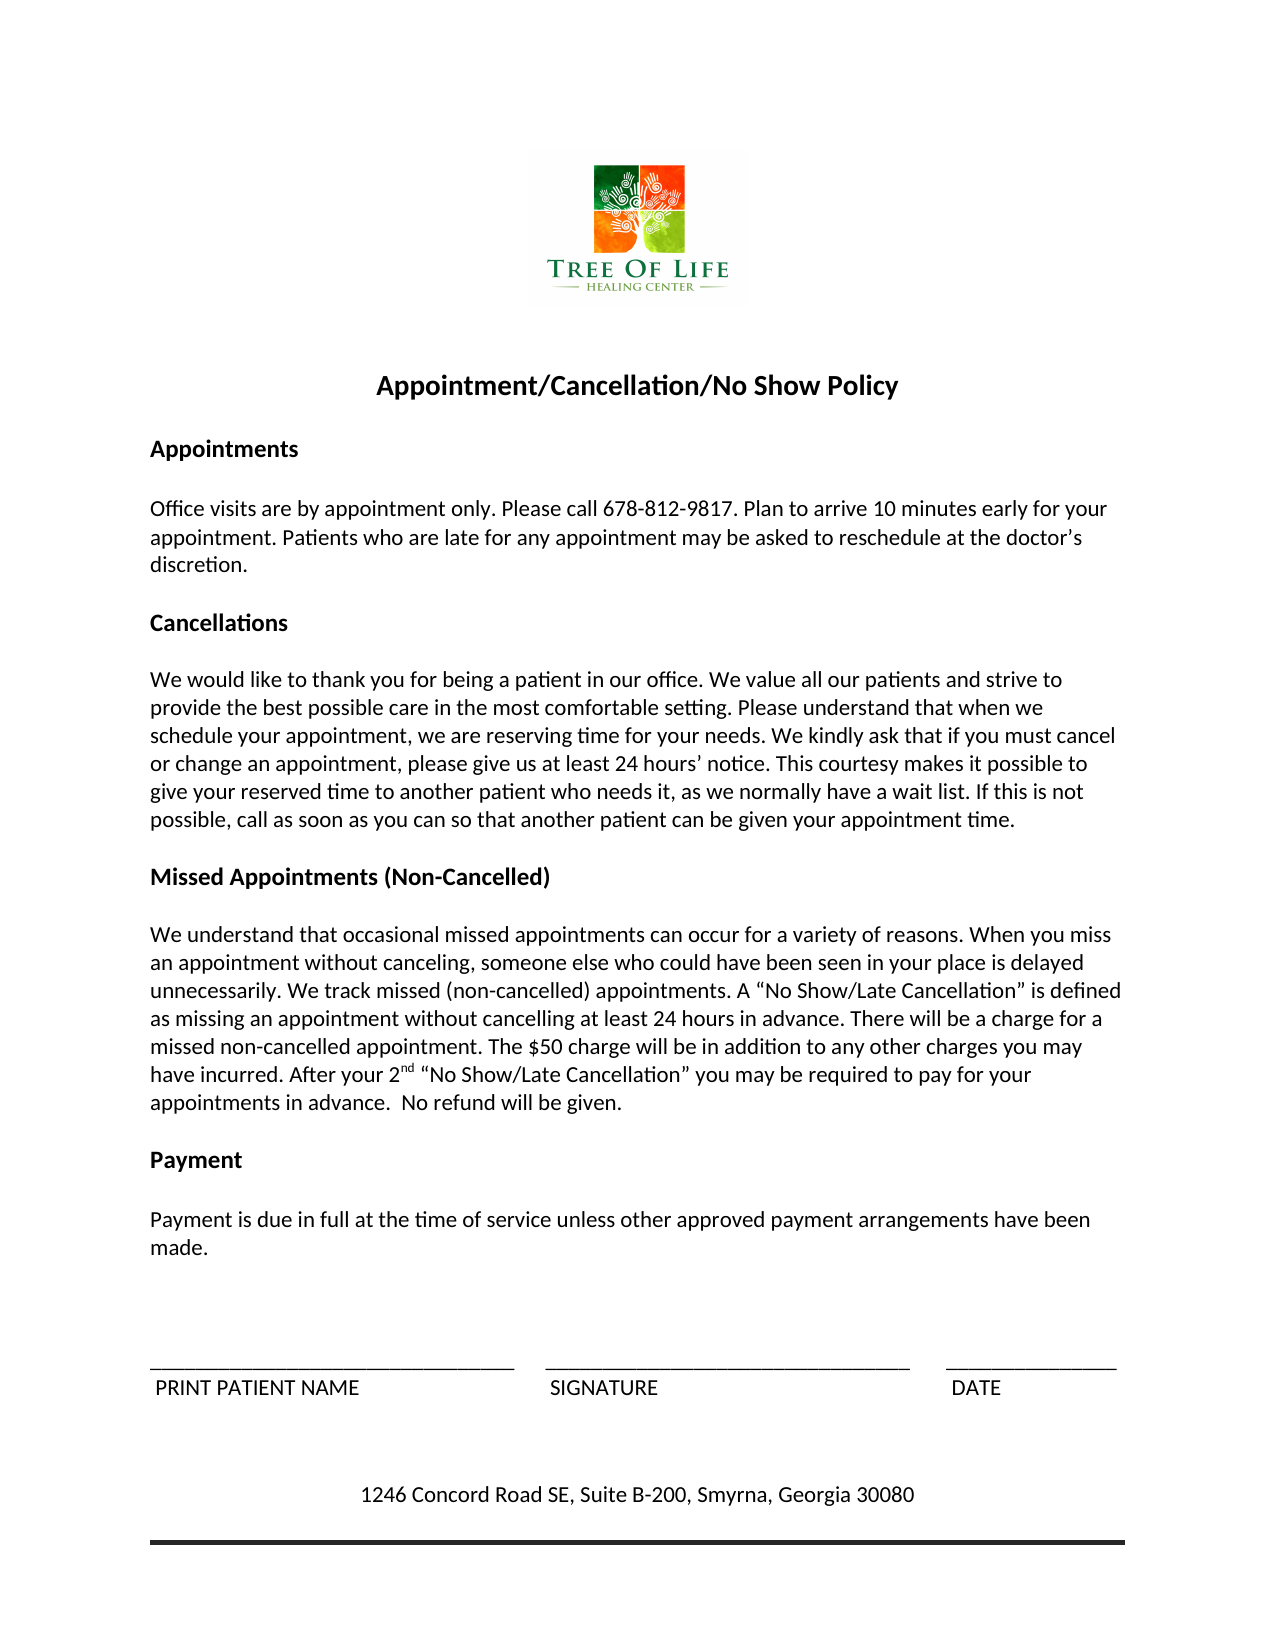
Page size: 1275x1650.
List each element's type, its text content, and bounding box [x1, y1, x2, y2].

text ________________________________ ________________________________ _______________ [150, 1345, 1125, 1373]
picture [527, 150, 749, 307]
text Payment [150, 1144, 1125, 1174]
text PRINT PATIENT NAME SIGNATURE DATE [150, 1373, 1125, 1401]
text Appointments [150, 433, 1125, 464]
text Payment is due in full at the time of service unless other approved payment arrangements have been made. [150, 1205, 1125, 1261]
text Office visits are by appointment only. Please call 678-812-9817. Plan to arrive 10 minutes early for your appointment. Patients who are late for any appointment may be asked to reschedule at the doctor’s discretion. [150, 494, 1125, 579]
text Missed Appointments (Non-Cancelled) [150, 861, 1125, 892]
text Appointment/Cancellation/No Show Policy [150, 367, 1125, 403]
text We would like to thank you for being a patient in our office. We value all our patients and strive to provide the best possible care in the most comfortable setting. Please understand that when we schedule your appointment, we are reserving time for your needs. We kindly ask that if you must cancel or change an appointment, please give us at least 24 hours’ notice. This courtesy makes it possible to give your reserved time to another patient who needs it, as we normally have a wait list. If this is not possible, call as soon as you can so that another patient can be given your appointment time. [150, 665, 1125, 833]
text Cancellations [150, 607, 1125, 637]
text We understand that occasional missed appointments can occur for a variety of reasons. When you miss an appointment without canceling, someone else who could have been seen in your place is delayed unnecessarily. We track missed (non-cancelled) appointments. A “No Show/Late Cancellation” is defined as missing an appointment without cancelling at least 24 hours in advance. There will be a charge for a missed non-cancelled appointment. The $50 charge will be in addition to any other charges you may have incurred. After your 2nd “No Show/Late Cancellation” you may be required to pay for your appointments in advance. No refund will be given. [150, 920, 1125, 1116]
